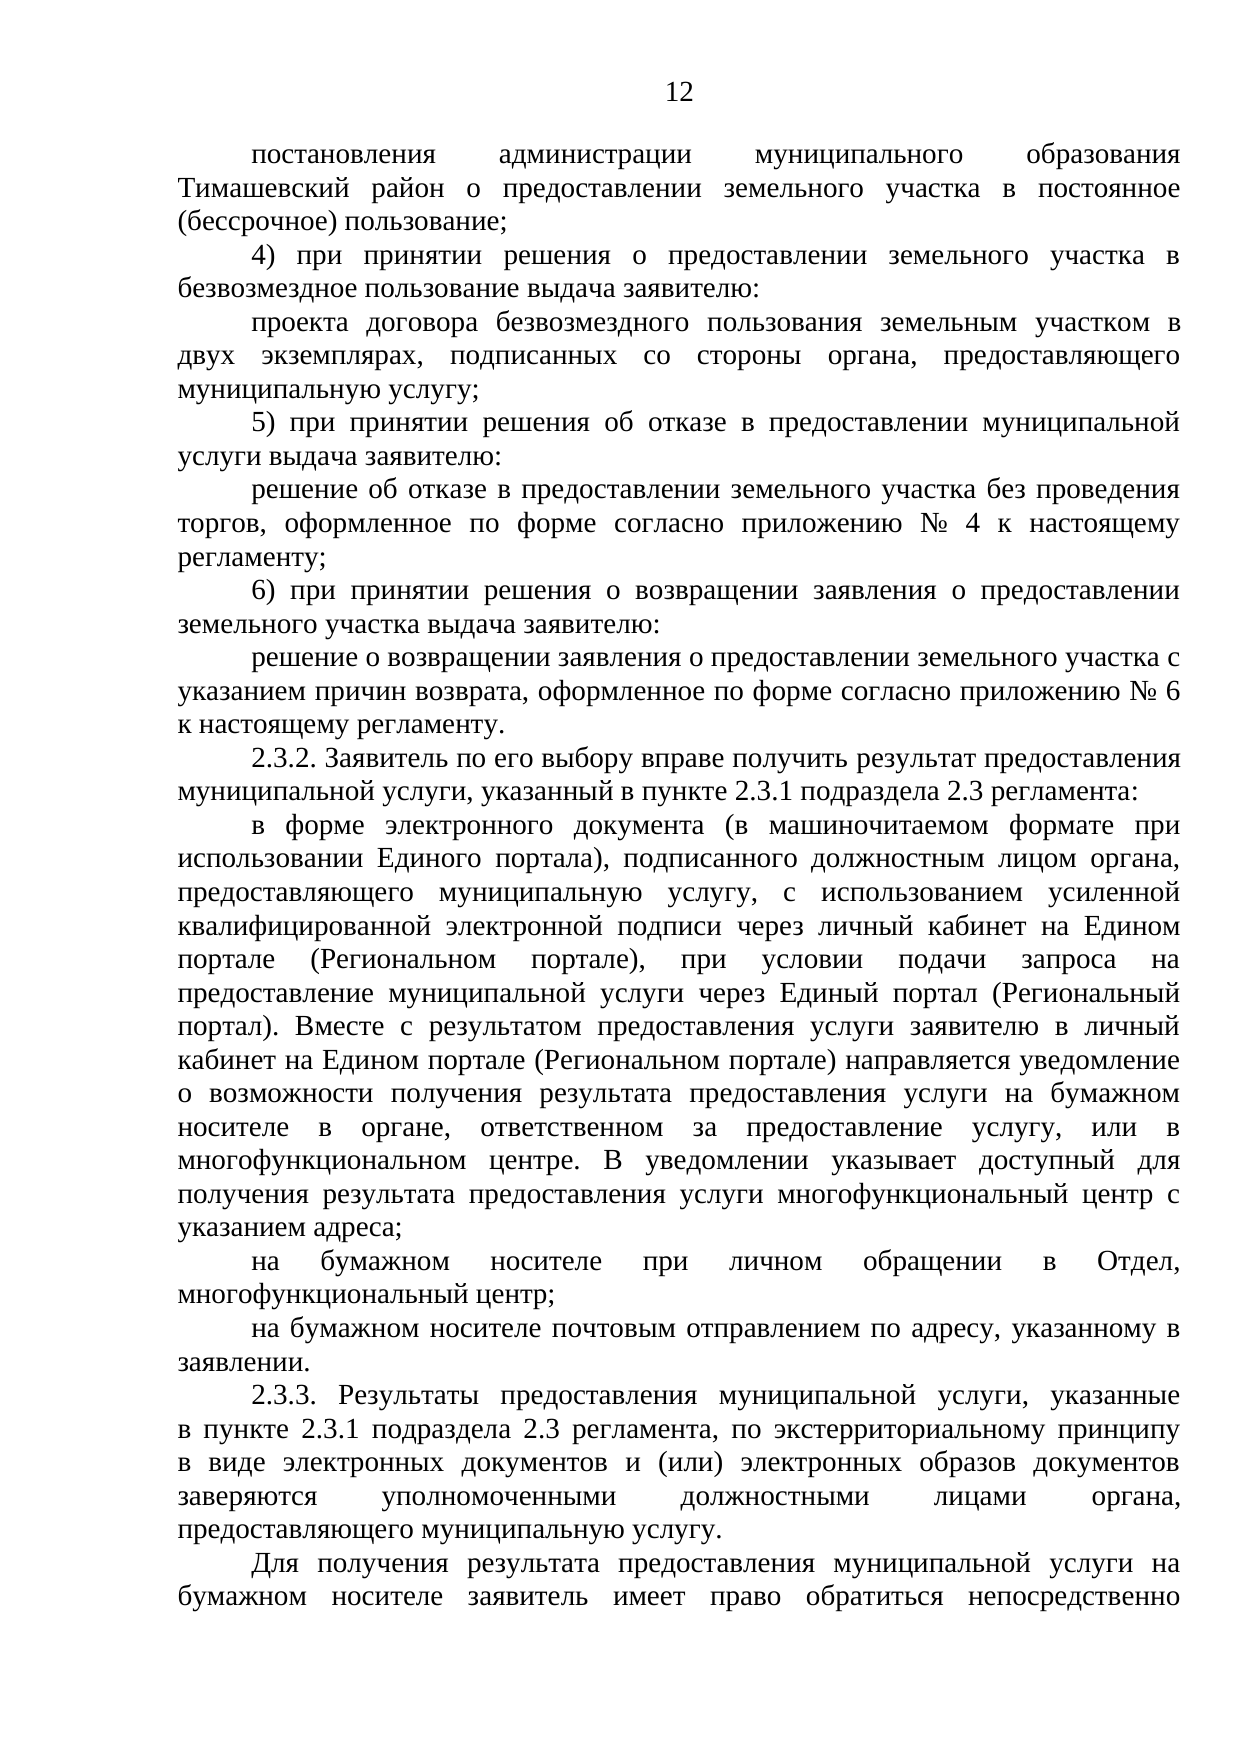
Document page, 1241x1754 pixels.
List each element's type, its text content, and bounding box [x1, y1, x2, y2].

text проекта договора безвозмездного пользования земельным участком в двух экземплярах, подписанных со стороны органа, предоставляющего муниципальную услугу; [177, 304, 1181, 404]
text решение о возвращении заявления о предоставлении земельного участка с указанием причин возврата, оформленное по форме согласно приложению № 6 к настоящему регламенту. [177, 639, 1181, 740]
text постановления администрации муниципального образования Тимашевский район о предоставлении земельного участка в постоянное (бессрочное) пользование; [177, 136, 1181, 237]
text в форме электронного документа (в машиночитаемом формате при использовании Единого портала), подписанного должностным лицом органа, предоставляющего муниципальную услугу, с использованием усиленной квалифицированной электронной подписи через личный кабинет на Едином портале (Региональном портале), при условии подачи запроса на предоставление муниципальной услуги через Единый портал (Региональный портал). Вместе с результатом предоставления услуги заявителю в личный кабинет на Едином портале (Региональном портале) направляется уведомление о возможности получения результата предоставления услуги на бумажном носителе в органе, ответственном за предоставление услугу, или в многофункциональном центре. В уведомлении указывает доступный для получения результата предоставления услуги многофункциональный центр с указанием адреса; [177, 807, 1181, 1243]
text 2.3.3. Результаты предоставления муниципальной услуги, указанные в пункте 2.3.1 подраздела 2.3 регламента, по экстерриториальному принципу в виде электронных документов и (или) электронных образов документов заверяются уполномоченными должностными лицами органа, предоставляющего муниципальную услугу. [177, 1377, 1181, 1545]
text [177, 1545, 1181, 1612]
text 4) при принятии решения о предоставлении земельного участка в безвозмездное пользование выдача заявителю: [177, 237, 1181, 304]
text на бумажном носителе при личном обращении в Отдел, многофункциональный центр; [177, 1243, 1181, 1310]
text 2.3.2. Заявитель по его выбору вправе получить результат предоставления муниципальной услуги, указанный в пункте 2.3.1 подраздела 2.3 регламента: [177, 740, 1181, 807]
text решение об отказе в предоставлении земельного участка без проведения торгов, оформленное по форме согласно приложению № 4 к настоящему регламенту; [177, 472, 1181, 572]
text на бумажном носителе почтовым отправлением по адресу, указанному в заявлении. [177, 1310, 1181, 1377]
text 6) при принятии решения о возвращении заявления о предоставлении земельного участка выдача заявителю: [177, 572, 1181, 639]
text 5) при принятии решения об отказе в предоставлении муниципальной услуги выдача заявителю: [177, 404, 1181, 472]
